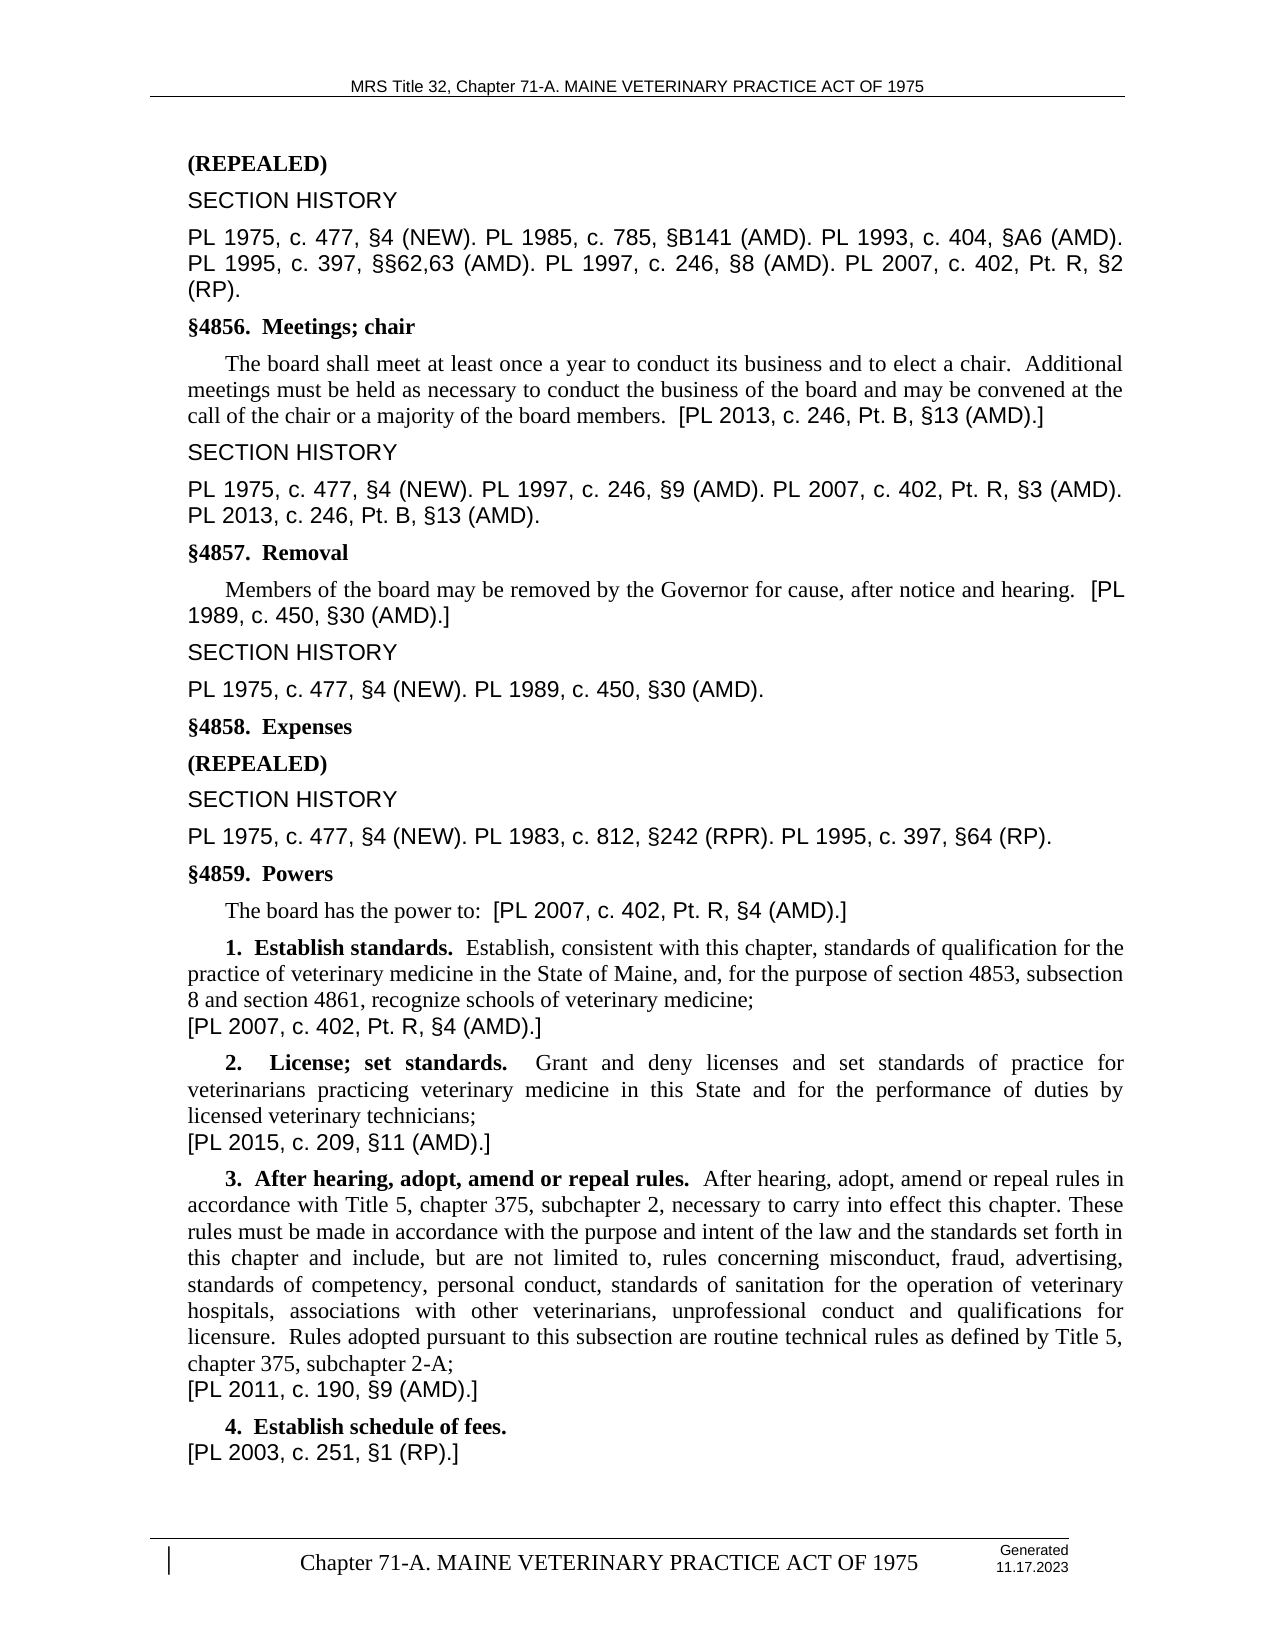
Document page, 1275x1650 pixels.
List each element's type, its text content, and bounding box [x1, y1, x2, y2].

text SECTION HISTORY [187, 187, 1125, 213]
text §4856. Meetings; chair [187, 313, 1125, 339]
text §4859. Powers [187, 860, 1125, 886]
text PL 1975, c. 477, §4 (NEW). PL 1997, c. 246, §9 (AMD). PL 2007, c. 402, Pt. R, §3 (AMD). PL 2013, c. 246, Pt. B, §13 (AMD). [187, 476, 1125, 529]
text [PL 2011, c. 190, §9 (AMD).] [187, 1376, 1125, 1402]
text 4. Establish schedule of fees. [187, 1413, 1125, 1439]
text PL 1975, c. 477, §4 (NEW). PL 1983, c. 812, §242 (RPR). PL 1995, c. 397, §64 (RP). [187, 823, 1125, 849]
text SECTION HISTORY [187, 439, 1125, 466]
text [PL 2003, c. 251, §1 (RP).] [187, 1439, 1125, 1466]
text §4857. Removal [187, 539, 1125, 566]
text Members of the board may be removed by the Governor for cause, after notice and hearing. [PL 1989, c. 450, §30 (AMD).] [187, 576, 1125, 629]
text 1. Establish standards. Establish, consistent with this chapter, standards of qualification for the practice of veterinary medicine in the State of Maine, and, for the purpose of section 4853, subsection 8 and section 4861, recognize schools of veterinary medicine; [187, 933, 1125, 1013]
text §4858. Expenses [187, 713, 1125, 739]
text PL 1975, c. 477, §4 (NEW). PL 1989, c. 450, §30 (AMD). [187, 676, 1125, 702]
text PL 1975, c. 477, §4 (NEW). PL 1985, c. 785, §B141 (AMD). PL 1993, c. 404, §A6 (AMD). PL 1995, c. 397, §§62,63 (AMD). PL 1997, c. 246, §8 (AMD). PL 2007, c. 402, Pt. R, §2 (RP). [187, 223, 1125, 303]
text SECTION HISTORY [187, 639, 1125, 666]
text The board has the power to: [PL 2007, c. 402, Pt. R, §4 (AMD).] [187, 897, 1125, 923]
text [PL 2015, c. 209, §11 (AMD).] [187, 1128, 1125, 1155]
text 3. After hearing, adopt, amend or repeal rules. After hearing, adopt, amend or repeal rules in accordance with Title 5, chapter 375, subchapter 2, necessary to carry into effect this chapter. These rules must be made in accordance with the purpose and intent of the law and the standards set forth in this chapter and include, but are not limited to, rules concerning misconduct, fraud, advertising, standards of competency, personal conduct, standards of sanitation for the operation of veterinary hospitals, associations with other veterinarians, unprofessional conduct and qualifications for licensure. Rules adopted pursuant to this subsection are routine technical rules as defined by Title 5, chapter 375, subchapter 2‑A; [187, 1165, 1125, 1376]
text [PL 2007, c. 402, Pt. R, §4 (AMD).] [187, 1013, 1125, 1039]
text 2. License; set standards. Grant and deny licenses and set standards of practice for veterinarians practicing veterinary medicine in this State and for the performance of duties by licensed veterinary technicians; [187, 1049, 1125, 1128]
text SECTION HISTORY [187, 786, 1125, 813]
text The board shall meet at least once a year to conduct its business and to elect a chair. Additional meetings must be held as necessary to conduct the business of the board and may be convened at the call of the chair or a majority of the board members. [PL 2013, c. 246, Pt. B, §13 (AMD).] [187, 350, 1125, 429]
text (REPEALED) [187, 749, 1125, 776]
text (REPEALED) [187, 150, 1125, 176]
